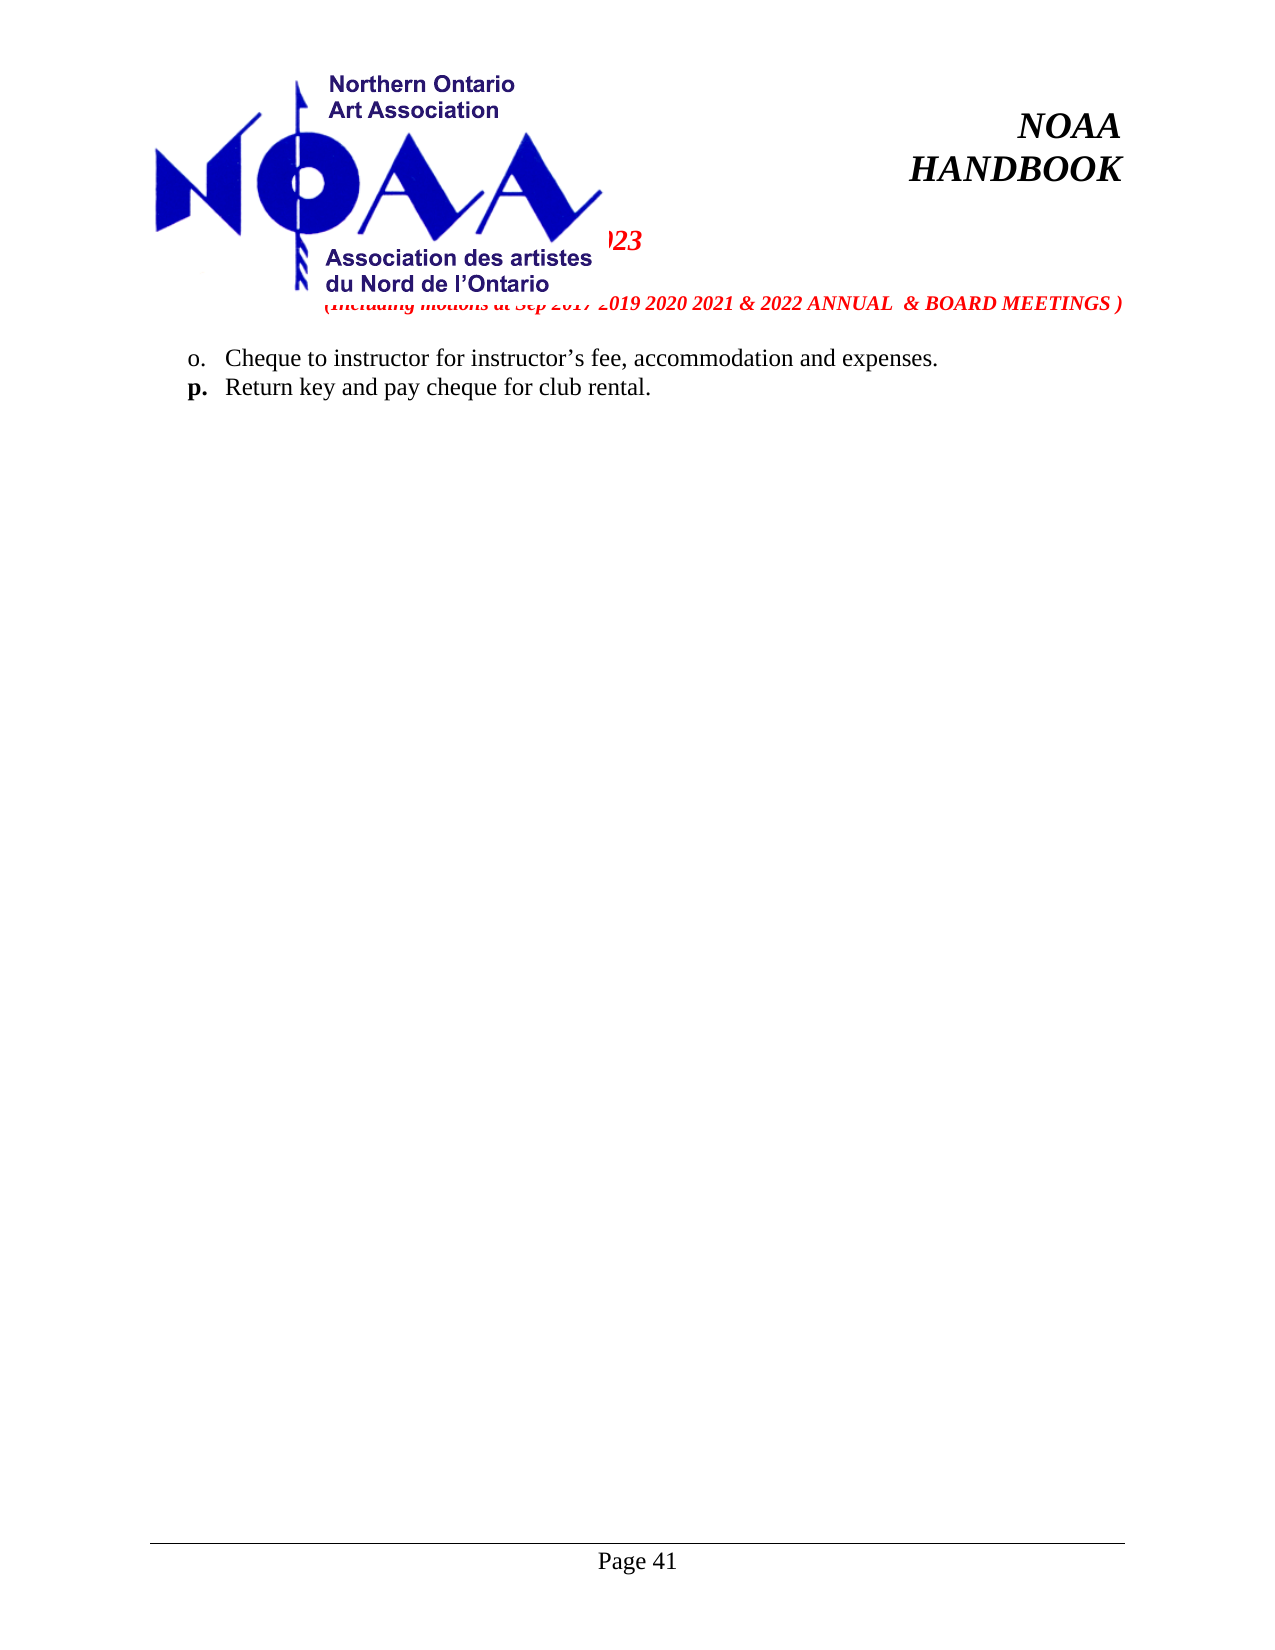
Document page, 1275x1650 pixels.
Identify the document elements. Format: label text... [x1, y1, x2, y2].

list Cheque to instructor for instructor’s fee, accommodation and expenses. [187, 343, 1125, 372]
list Return key and pay cheque for club rental. [187, 372, 1125, 401]
